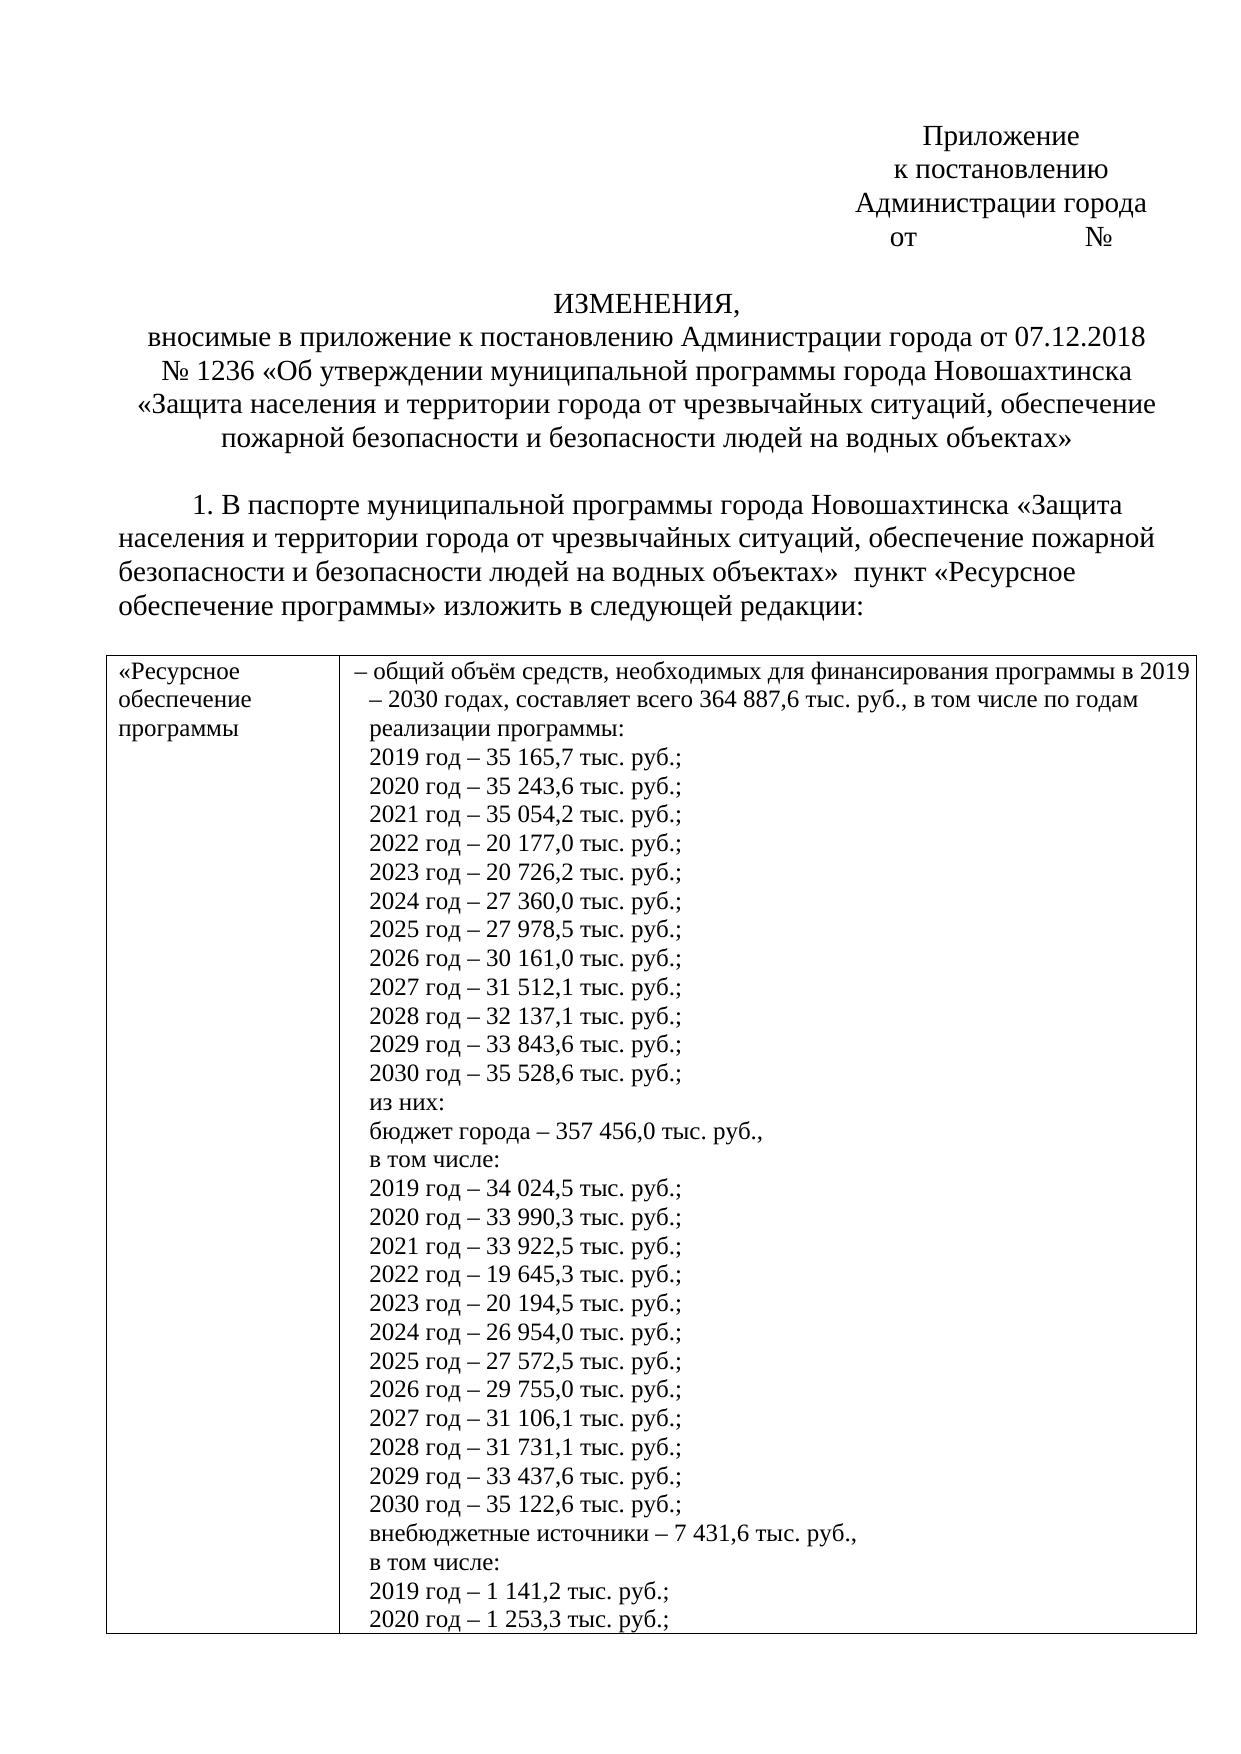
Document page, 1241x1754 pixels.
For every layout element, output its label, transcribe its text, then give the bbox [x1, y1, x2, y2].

text к постановлению [827, 152, 1175, 185]
text Приложение [827, 118, 1175, 152]
text вносимые в приложение к постановлению Администрации города от 07.12.2018 [118, 319, 1175, 353]
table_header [340, 656, 1196, 1633]
text Администрации города [827, 185, 1175, 219]
text ИЗМЕНЕНИЯ, [118, 286, 1175, 319]
text 1. В паспорте муниципальной программы города Новошахтинска «Защита населения и территории города от чрезвычайных ситуаций, обеспечение пожарной безопасности и безопасности людей на водных объектах» пункт «Ресурсное обеспечение программы» изложить в следующей редакции: [118, 487, 1175, 621]
text № 1236 «Об утверждении муниципальной программы города Новошахтинска «Защита населения и территории города от чрезвычайных ситуаций, обеспечение пожарной безопасности и безопасности людей на водных объектах» [118, 353, 1175, 453]
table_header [107, 656, 339, 1633]
text от № [827, 219, 1175, 252]
